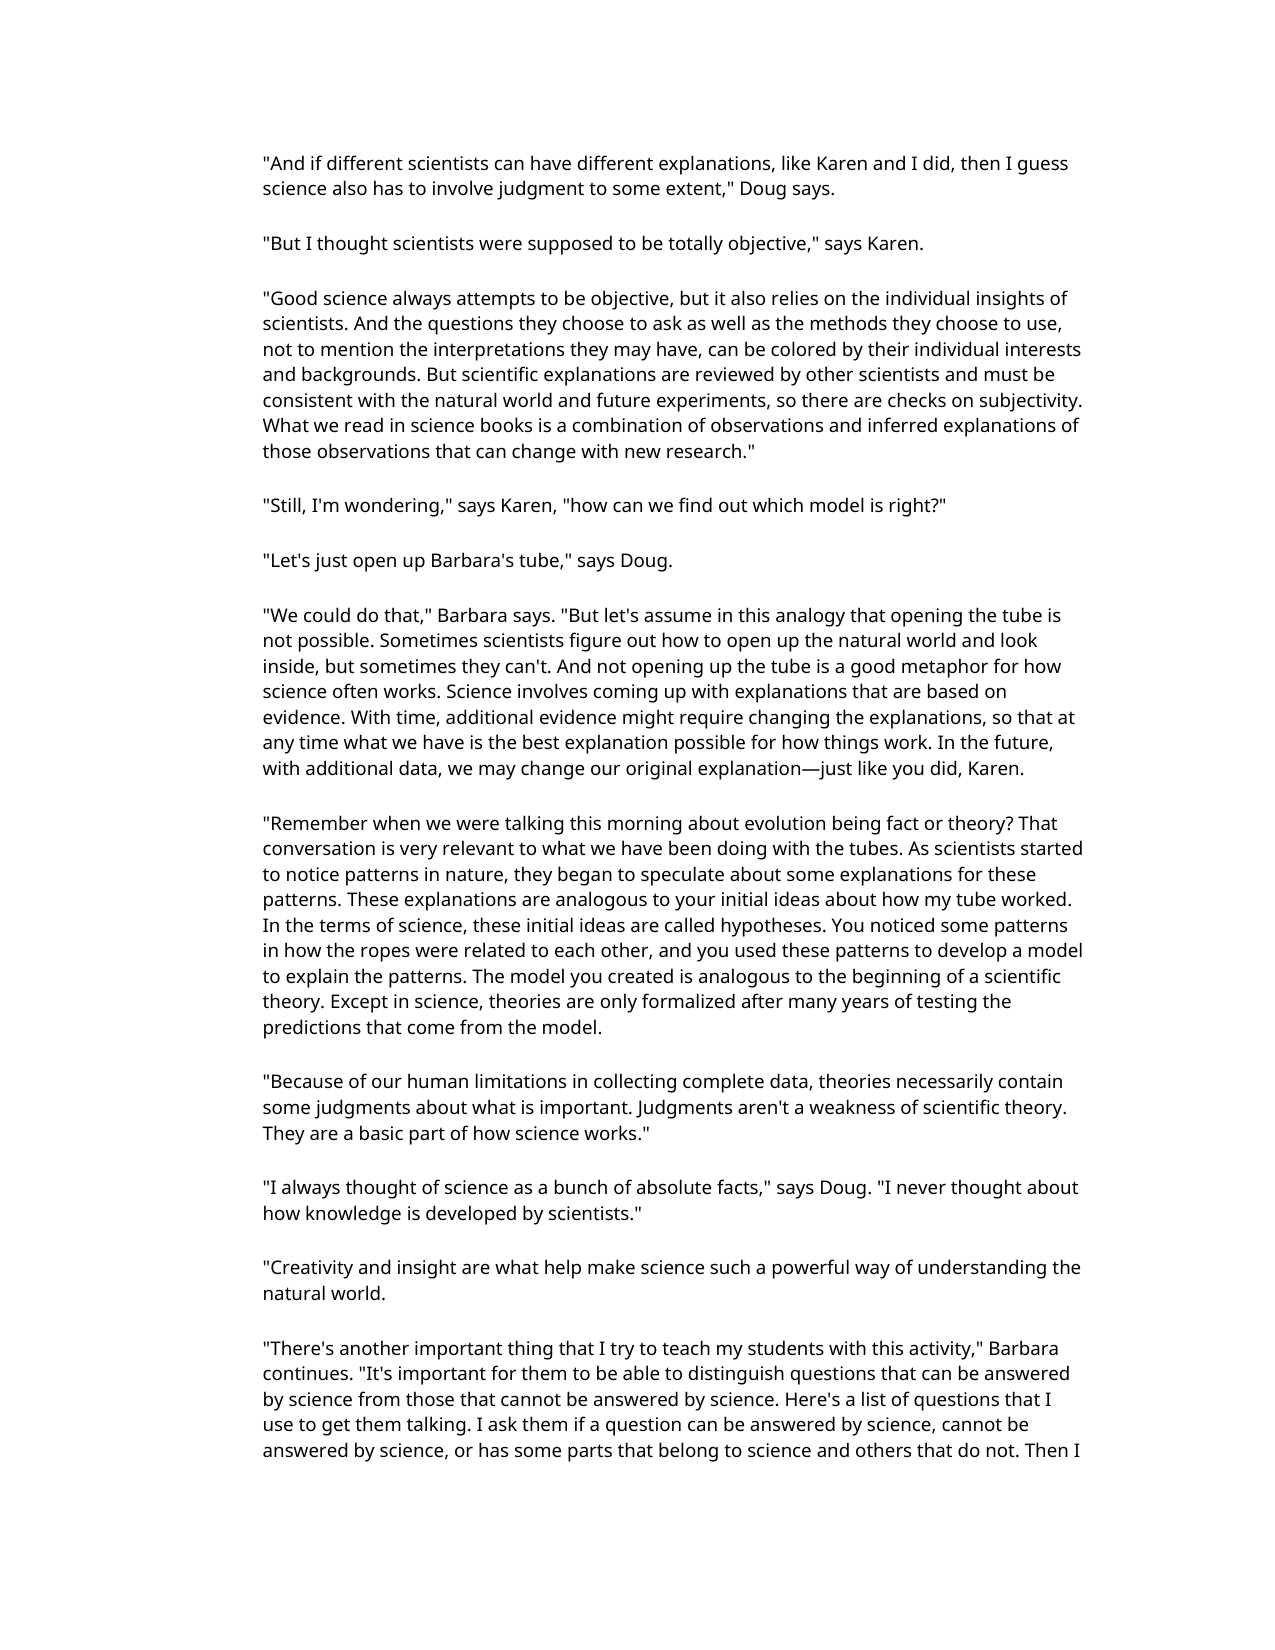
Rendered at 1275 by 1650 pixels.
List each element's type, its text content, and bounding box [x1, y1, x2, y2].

text "Because of our human limitations in collecting complete data, theories necessarily contain some judgments about what is important. Judgments aren't a weakness of scientific theory. They are a basic part of how science works." [262, 1069, 1087, 1145]
text "Good science always attempts to be objective, but it also relies on the individual insights of scientists. And the questions they choose to ask as well as the methods they choose to use, not to mention the interpretations they may have, can be colored by their individual interests and backgrounds. But scientific explanations are reviewed by other scientists and must be consistent with the natural world and future experiments, so there are checks on subjectivity. What we read in science books is a combination of observations and inferred explanations of those observations that can change with new research." [262, 285, 1087, 463]
text "Remember when we were talking this morning about evolution being fact or theory? That conversation is very relevant to what we have been doing with the tubes. As scientists started to notice patterns in nature, they began to speculate about some explanations for these patterns. These explanations are analogous to your initial ideas about how my tube worked. In the terms of science, these initial ideas are called hypotheses. You noticed some patterns in how the ropes were related to each other, and you used these patterns to develop a model to explain the patterns. The model you created is analogous to the beginning of a scientific theory. Except in science, theories are only formalized after many years of testing the predictions that come from the model. [262, 810, 1087, 1039]
text "We could do that," Barbara says. "But let's assume in this analogy that opening the tube is not possible. Sometimes scientists figure out how to open up the natural world and look inside, but sometimes they can't. And not opening up the tube is a good metaphor for how science often works. Science involves coming up with explanations that are based on evidence. With time, additional evidence might require changing the explanations, so that at any time what we have is the best explanation possible for how things work. In the future, with additional data, we may change our original explanation—just like you did, Karen. [262, 602, 1087, 781]
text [262, 1335, 1087, 1462]
text "And if different scientists can have different explanations, like Karen and I did, then I guess science also has to involve judgment to some extent," Doug says. [262, 150, 1087, 201]
text "Let's just open up Barbara's tube," says Doug. [262, 547, 1087, 573]
text "Creativity and insight are what help make science such a powerful way of understanding the natural world. [262, 1255, 1087, 1306]
text "But I thought scientists were supposed to be totally objective," says Karen. [262, 230, 1087, 256]
text "I always thought of science as a bunch of absolute facts," says Doug. "I never thought about how knowledge is developed by scientists." [262, 1174, 1087, 1226]
text "Still, I'm wondering," says Karen, "how can we find out which model is right?" [262, 493, 1087, 518]
